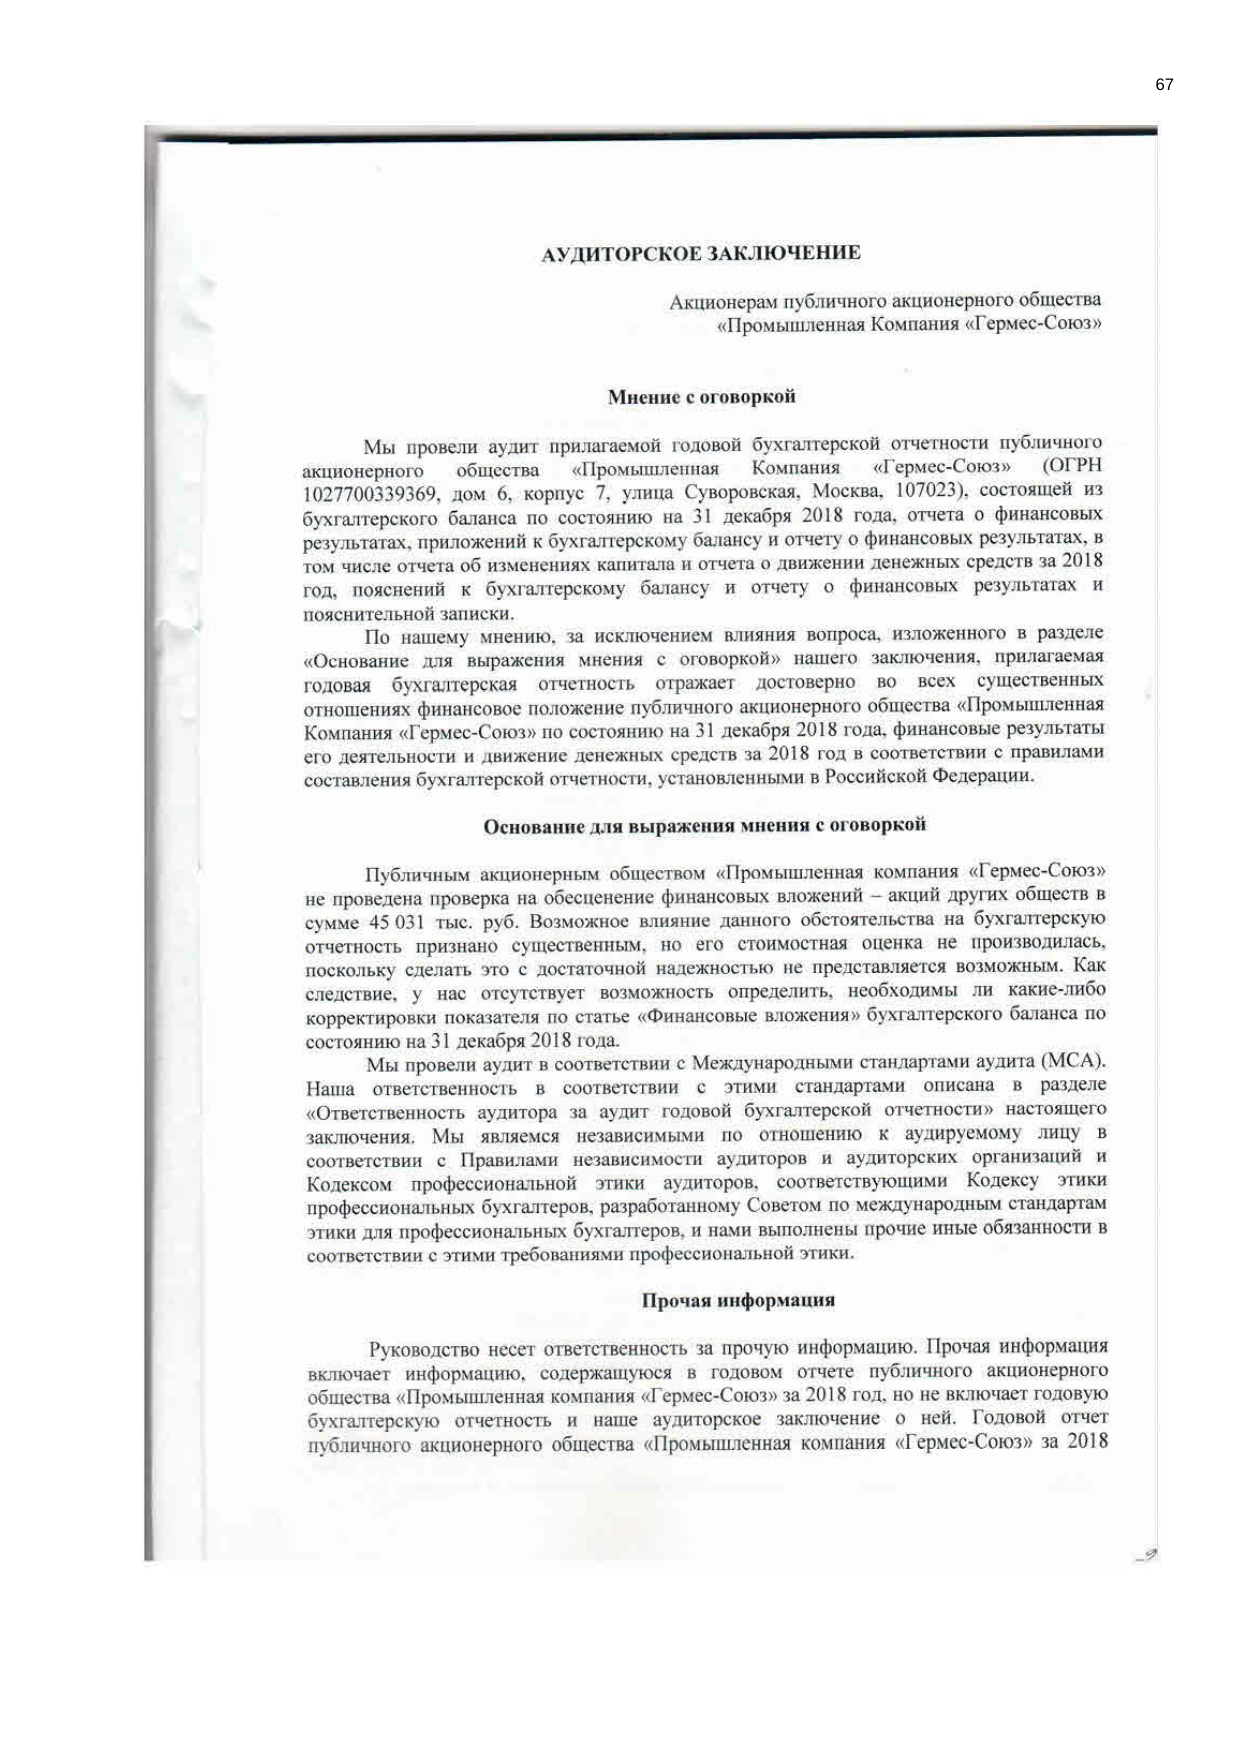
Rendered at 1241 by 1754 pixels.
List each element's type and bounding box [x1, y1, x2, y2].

picture [123, 94, 1187, 1598]
